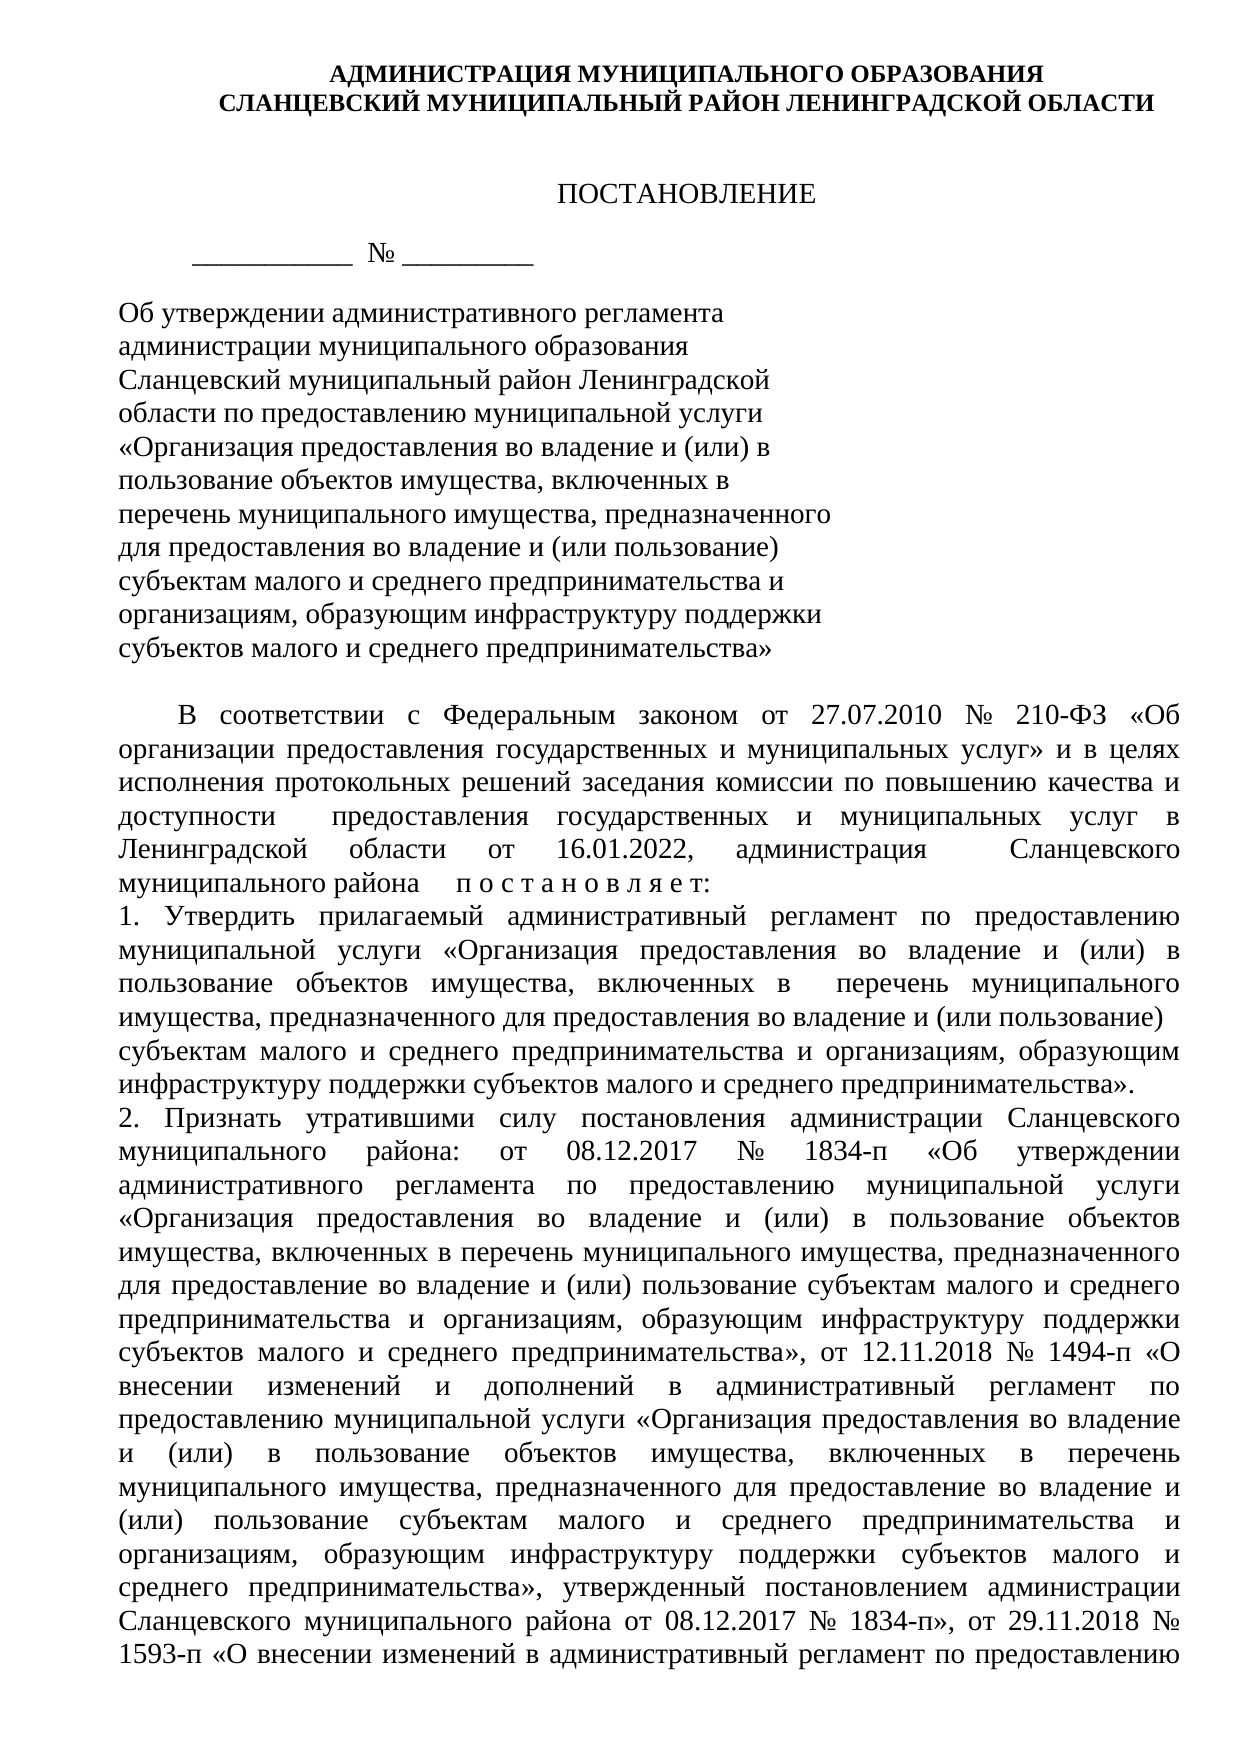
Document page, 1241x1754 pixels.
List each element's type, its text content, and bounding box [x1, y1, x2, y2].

text ПОСТАНОВЛЕНИЕ [118, 176, 1181, 209]
text администрации муниципального образования [118, 328, 1181, 362]
text субъектам малого и среднего предпринимательства и организациям, образующим инфраструктуру поддержки субъектов малого и среднего предпринимательства». [118, 1033, 1181, 1100]
text АДМИНИСТРАЦИЯ МУНИЦИПАЛЬНОГО ОБРАЗОВАНИЯ [118, 59, 1181, 88]
text «Организация предоставления во владение и (или) в [118, 429, 1181, 462]
text пользование объектов имущества, включенных в [118, 462, 1181, 496]
text для предоставления во владение и (или пользование) [118, 529, 1181, 563]
text 1. Утвердить прилагаемый административный регламент по предоставлению муниципальной услуги «Организация предоставления во владение и (или) в пользование объектов имущества, включенных в перечень муниципального имущества, предназначенного для предоставления во владение и (или пользование) [118, 898, 1181, 1033]
text Сланцевский муниципальный район Ленинградской [118, 362, 1181, 395]
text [118, 1100, 1181, 1670]
text перечень муниципального имущества, предназначенного [118, 496, 1181, 529]
text ___________ № _________ [118, 235, 1181, 269]
text В соответствии с Федеральным законом от 27.07.2010 № 210-ФЗ «Об организации предоставления государственных и муниципальных услуг» и в целях исполнения протокольных решений заседания комиссии по повышению качества и доступности предоставления государственных и муниципальных услуг в Ленинградской области от 16.01.2022, администрация Сланцевского муниципального района п о с т а н о в л я е т: [118, 697, 1181, 898]
text области по предоставлению муниципальной услуги [118, 395, 1181, 429]
text субъектов малого и среднего предпринимательства» [118, 630, 1181, 664]
text субъектам малого и среднего предпринимательства и [118, 563, 1181, 597]
text организациям, образующим инфраструктуру поддержки [118, 597, 1181, 630]
text СЛАНЦЕВСКИЙ МУНИЦИПАЛЬНЫЙ РАЙОН ЛЕНИНГРАДСКОЙ ОБЛАСТИ [118, 88, 1181, 117]
text Об утверждении административного регламента [118, 295, 1181, 328]
